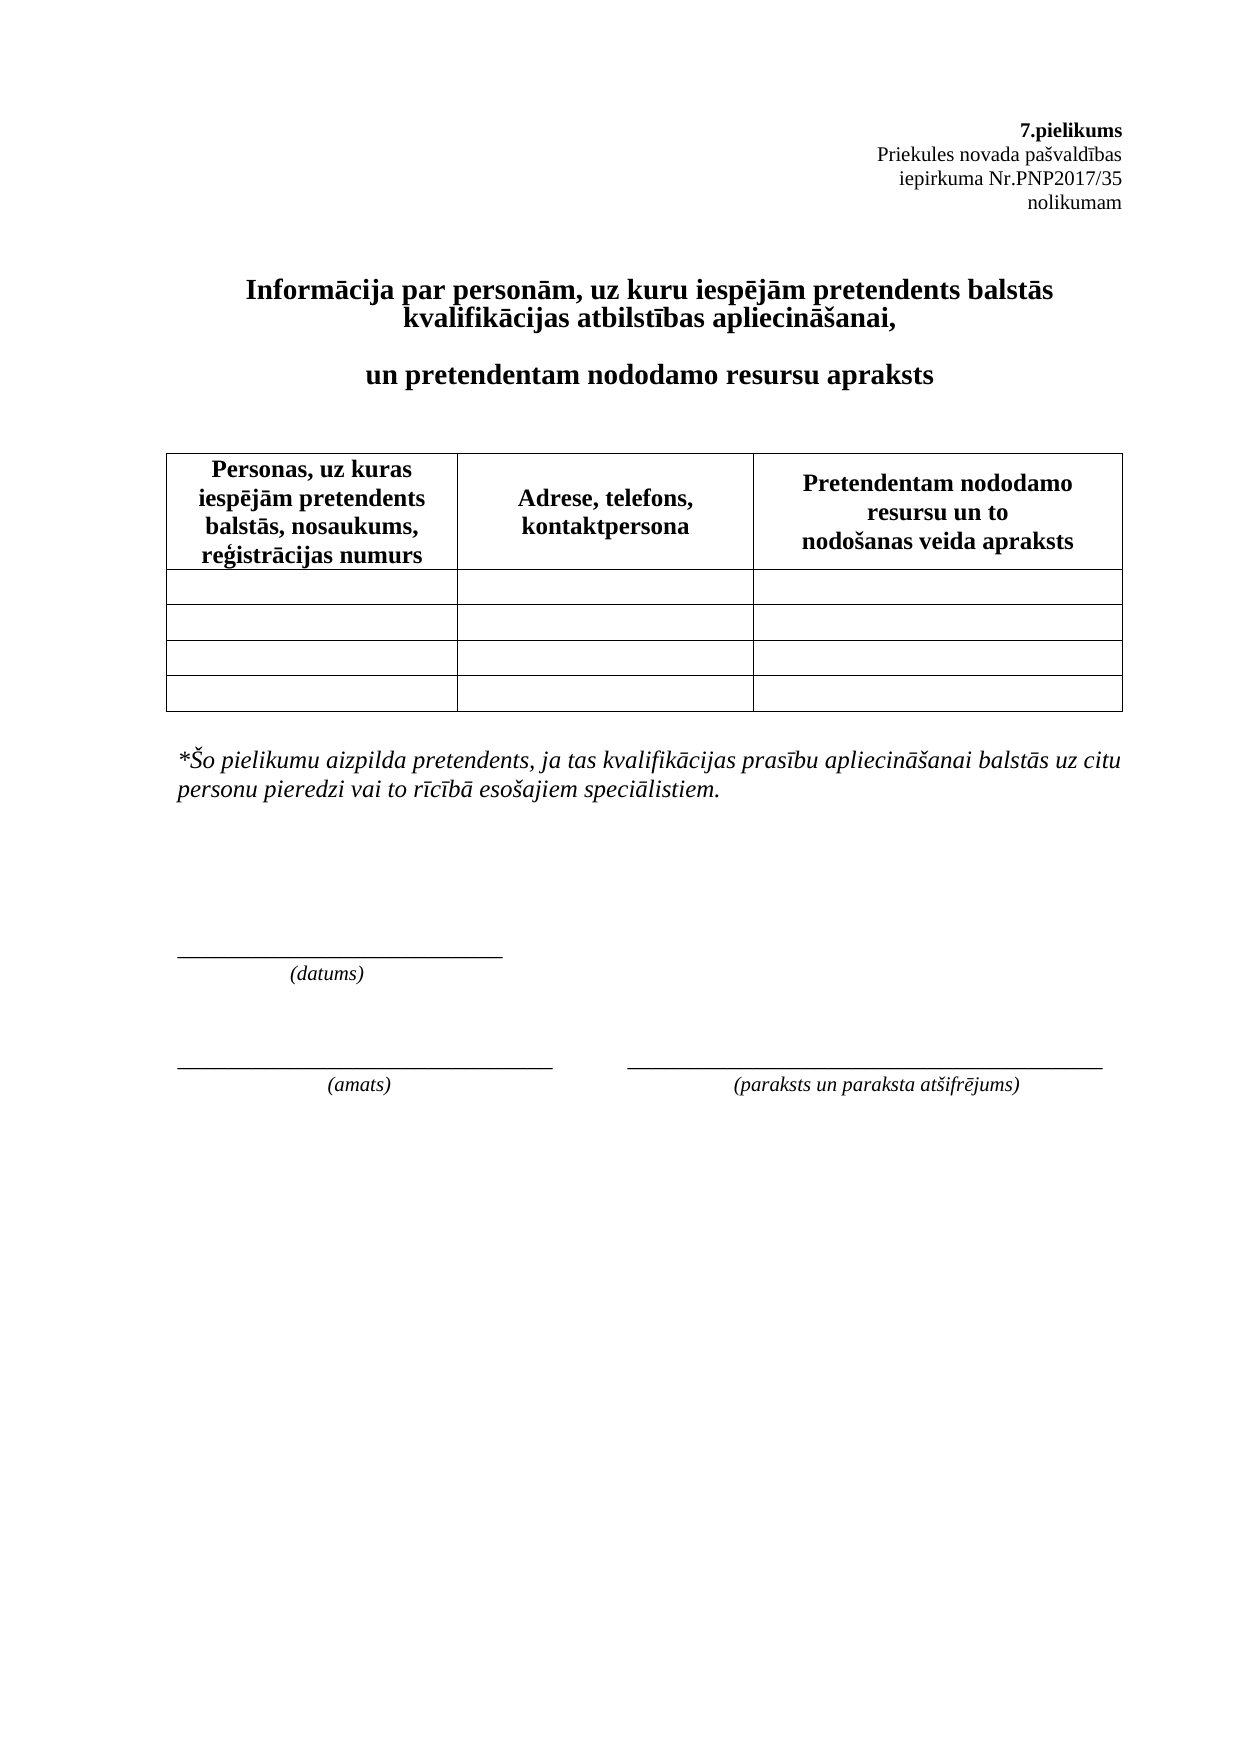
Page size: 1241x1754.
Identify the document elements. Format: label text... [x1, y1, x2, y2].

text iepirkuma Nr.PNP2017/35 [177, 166, 1122, 190]
table_cell [754, 676, 1122, 711]
table_header Pretendentam nododamo resursu un to nodošanas veida apraksts [754, 454, 1122, 569]
text ______________________________ ______________________________________ [177, 1043, 1122, 1072]
text Priekules novada pašvaldības [177, 142, 1122, 166]
table_cell [754, 641, 1122, 675]
table_cell [754, 570, 1122, 604]
table_cell [458, 570, 753, 604]
table_cell [167, 641, 457, 675]
table_cell [754, 605, 1122, 640]
table_cell [458, 605, 753, 640]
table_cell [167, 570, 457, 604]
text (datums) [207, 961, 1122, 985]
table_header Adrese, telefons, kontaktpersona [458, 454, 753, 569]
text __________________________ [177, 932, 1122, 961]
table_cell [167, 676, 457, 711]
table_header Personas, uz kuras iespējām pretendents balstās, nosaukums, reģistrācijas numurs [167, 454, 457, 569]
table_cell [167, 605, 457, 640]
table_cell [458, 641, 753, 675]
text Informācija par personām, uz kuru iespējām pretendents balstās kvalifikācijas atbilstības apliecināšanai, [177, 277, 1122, 333]
text *Šo pielikumu aizpilda pretendents, ja tas kvalifikācijas prasību apliecināšanai balstās uz citu personu pieredzi vai to rīcībā esošajiem speciālistiem. [177, 745, 1122, 803]
table_cell [458, 676, 753, 711]
text un pretendentam nododamo resursu apraksts [177, 362, 1122, 390]
text (amats) (paraksts un paraksta atšifrējums) [177, 1072, 1122, 1096]
text 7.pielikums [177, 118, 1122, 142]
text nolikumam [177, 190, 1122, 214]
